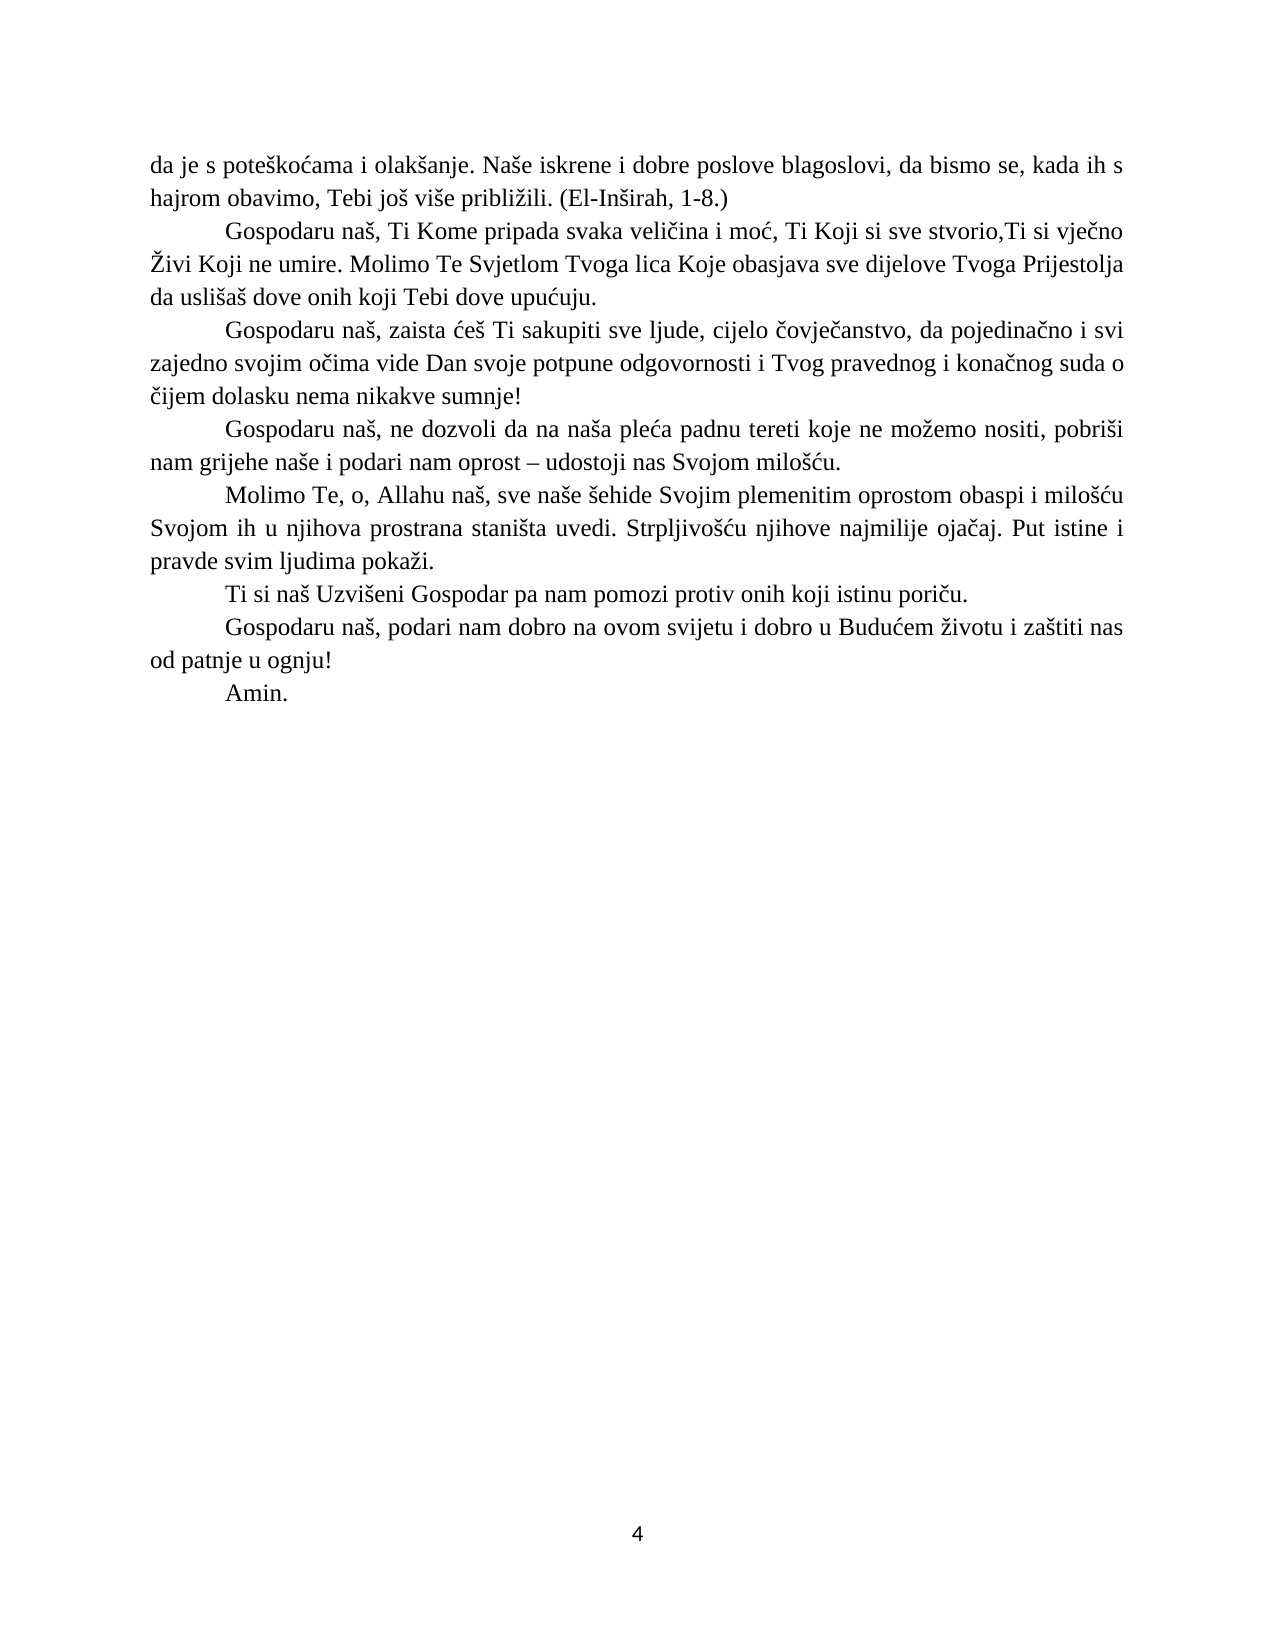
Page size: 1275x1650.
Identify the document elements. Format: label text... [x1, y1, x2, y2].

text Gospodaru naš, zaista ćeš Ti sakupiti sve ljude, cijelo čovječanstvo, da pojedinačno i svi zajedno svojim očima vide Dan svoje potpune odgovornosti i Tvog pravednog i konačnog suda o čijem dolasku nema nikakve sumnje! [150, 315, 1125, 410]
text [150, 150, 1125, 212]
text Molimo Te, o, Allahu naš, sve naše šehide Svojim plemenitim oprostom obaspi i milošću Svojom ih u njihova prostrana staništa uvedi. Strpljivošću njihove najmilije ojačaj. Put istine i pravde svim ljudima pokaži. [150, 480, 1125, 575]
text Gospodaru naš, ne dozvoli da na naša pleća padnu tereti koje ne možemo nositi, pobriši nam grijehe naše i podari nam oprost – udostoji nas Svojom milošću. [150, 414, 1125, 476]
text Gospodaru naš, Ti Kome pripada svaka veličina i moć, Ti Koji si sve stvorio,Ti si vječno Živi Koji ne umire. Molimo Te Svjetlom Tvoga lica Koje obasjava sve dijelove Tvoga Prijestolja da uslišaš dove onih koji Tebi dove upućuju. [150, 216, 1125, 311]
text Gospodaru naš, podari nam dobro na ovom svijetu i dobro u Budućem životu i zaštiti nas od patnje u ognju! [150, 612, 1125, 674]
text Ti si naš Uzvišeni Gospodar pa nam pomozi protiv onih koji istinu poriču. [150, 579, 1125, 608]
text Amin. [150, 678, 1125, 707]
